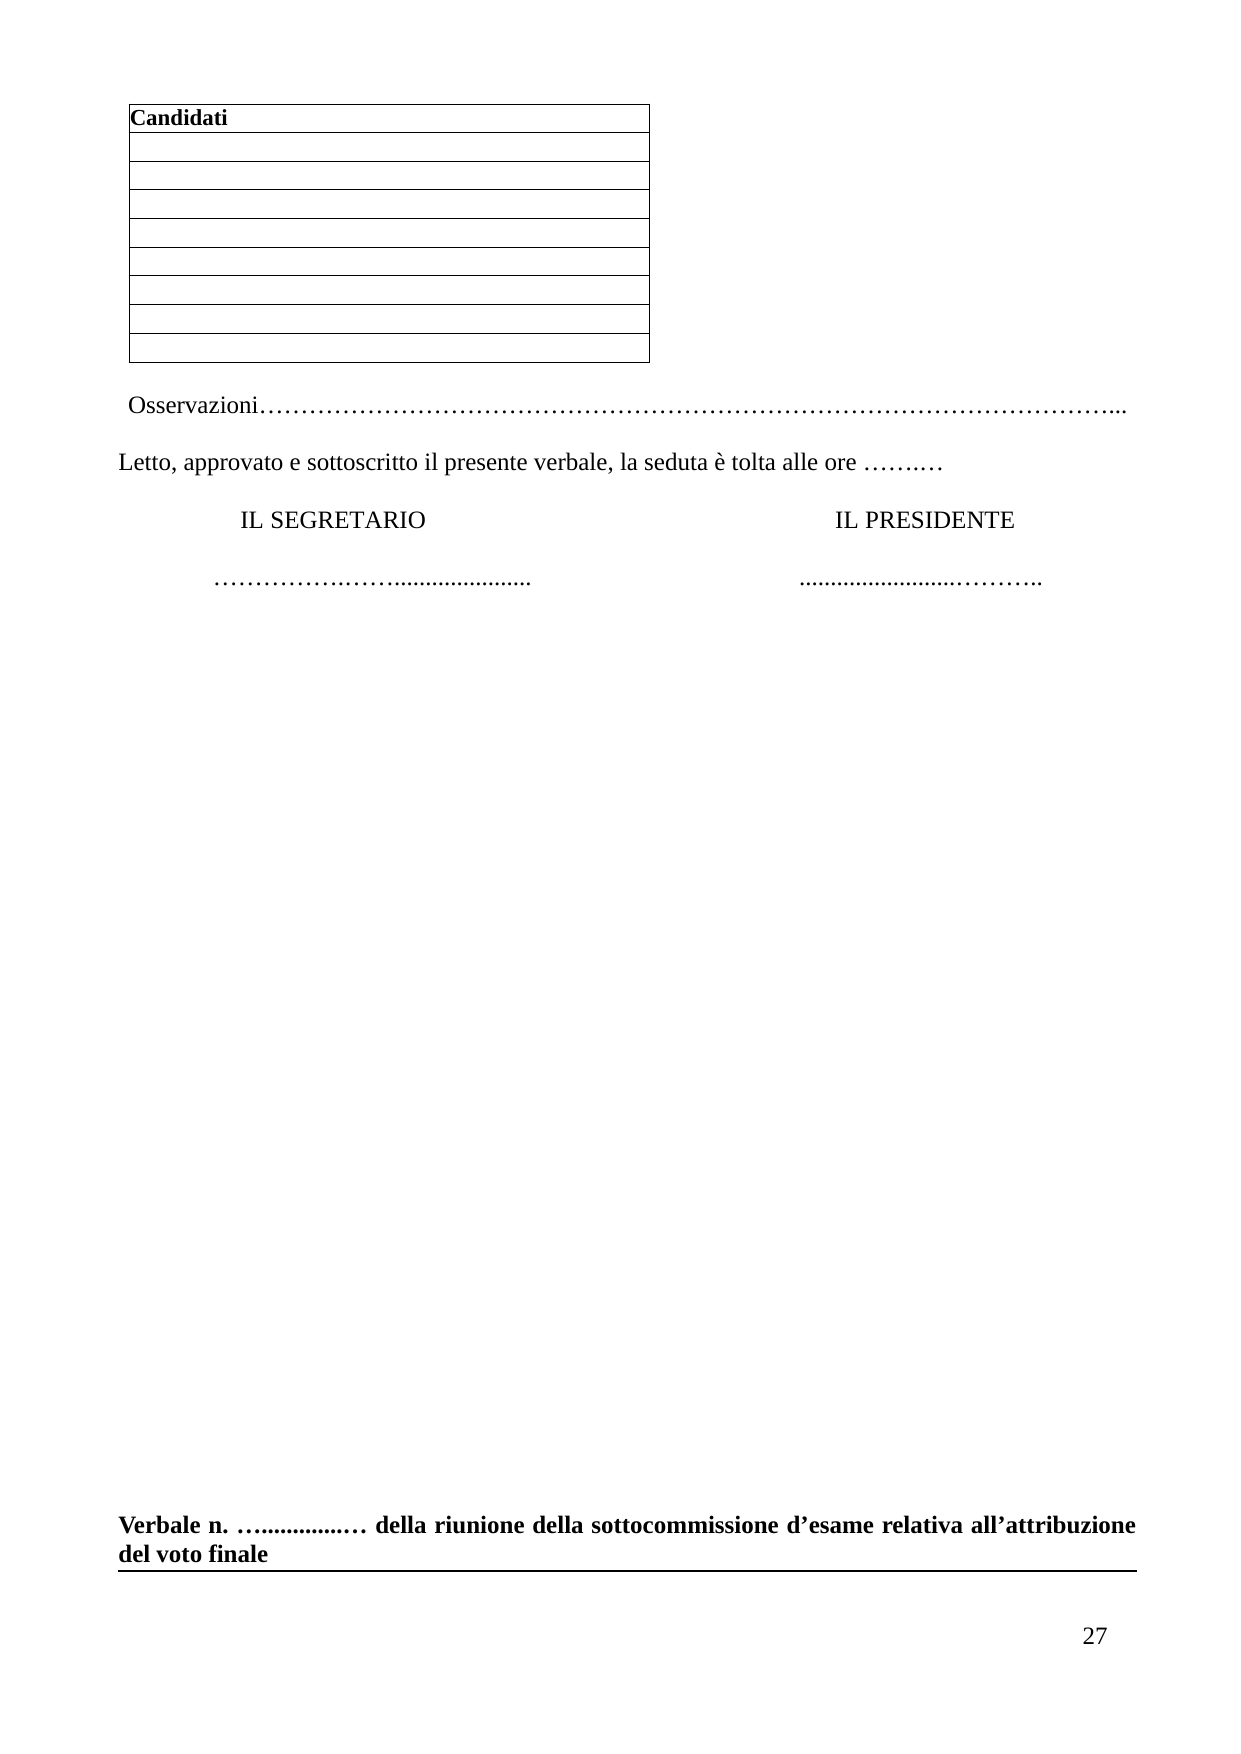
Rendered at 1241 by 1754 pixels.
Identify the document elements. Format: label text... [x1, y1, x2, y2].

text Verbale n. ….............… della riunione della sottocommissione d’esame relativa all’attribuzione del voto finale [118, 1510, 1137, 1570]
table_cell [130, 248, 649, 275]
table_cell [130, 276, 649, 304]
text Letto, approvato e sottoscritto il presente verbale, la seduta è tolta alle ore …….… [118, 447, 1137, 476]
table_header Candidati [130, 105, 649, 132]
text …………….……...................... .........................……….. [118, 562, 1137, 591]
table_cell [130, 334, 649, 362]
table_cell [130, 133, 649, 161]
text IL SEGRETARIO IL PRESIDENTE [118, 505, 1137, 534]
table_cell [130, 162, 649, 189]
table_cell [130, 190, 649, 218]
text Osservazioni…………………………………………………………………………………………... [118, 390, 1137, 419]
table_cell [130, 219, 649, 247]
table_cell [130, 305, 649, 333]
